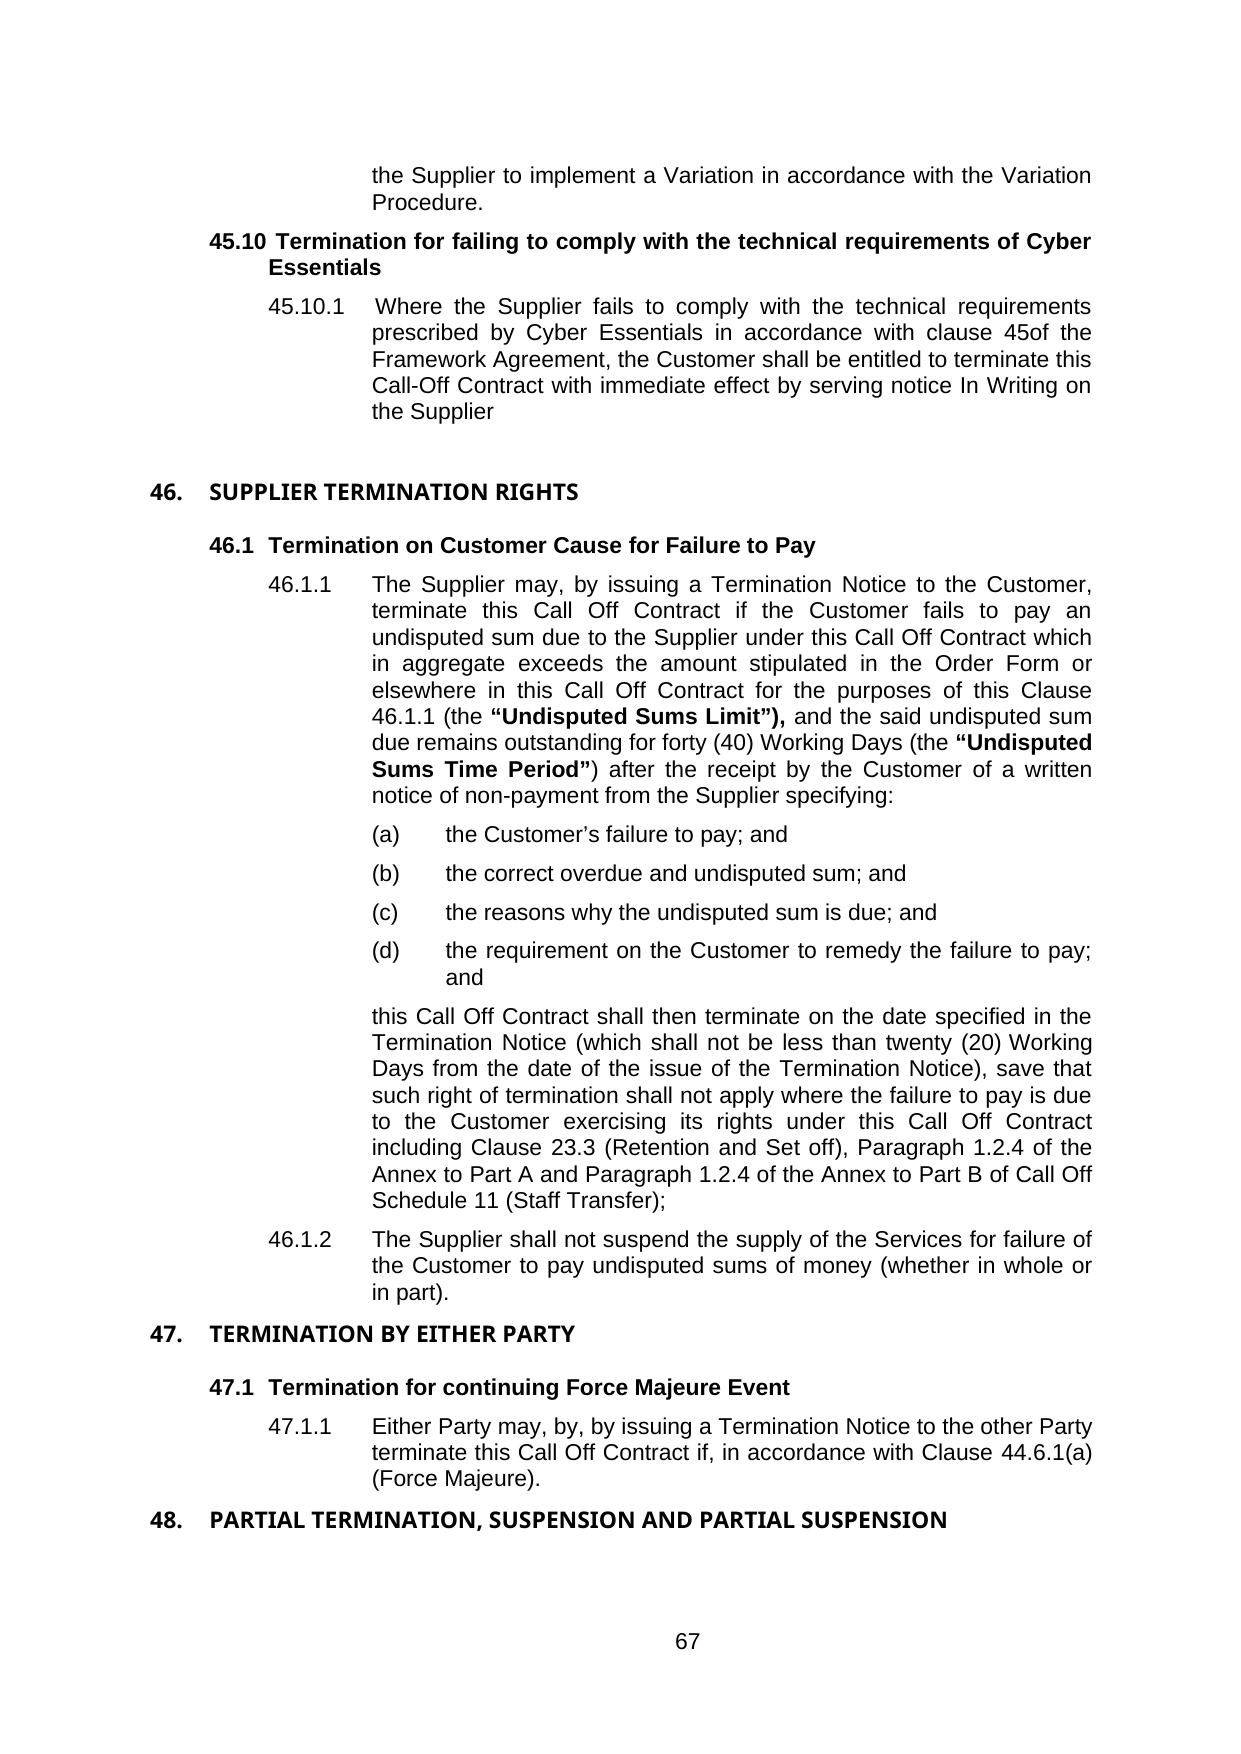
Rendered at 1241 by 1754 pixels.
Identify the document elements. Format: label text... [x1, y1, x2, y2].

text Either Party may, by, by issuing a Termination Notice to the other Party terminate this Call Off Contract if, in accordance with Clause 44.6.1(a) (Force Majeure). [268, 1413, 1093, 1492]
text The Supplier shall not suspend the supply of the Services for failure of the Customer to pay undisputed sums of money (whether in whole or in part). [268, 1226, 1093, 1305]
text the reasons why the undisputed sum is due; and [372, 898, 1093, 925]
subtitle Termination for failing to comply with the technical requirements of Cyber Essentials [209, 228, 1093, 280]
subtitle Termination on Customer Cause for Failure to Pay [209, 532, 1093, 559]
subtitle SUPPLIER TERMINATION RIGHTS [150, 476, 1093, 507]
text the requirement on the Customer to remedy the failure to pay; and [372, 937, 1093, 990]
subtitle Termination for continuing Force Majeure Event [209, 1374, 1093, 1400]
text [268, 162, 1093, 215]
subtitle TERMINATION BY EITHER PARTY [150, 1317, 1093, 1349]
subtitle PARTIAL TERMINATION, SUSPENSION AND PARTIAL SUSPENSION [150, 1504, 1093, 1535]
text The Supplier may, by issuing a Termination Notice to the Customer, terminate this Call Off Contract if the Customer fails to pay an undisputed sum due to the Supplier under this Call Off Contract which in aggregate exceeds the amount stipulated in the Order Form or elsewhere in this Call Off Contract for the purposes of this Clause 46.1.1 (the “Undisputed Sums Limit”), and the said undisputed sum due remains outstanding for forty (40) Working Days (the “Undisputed Sums Time Period”) after the receipt by the Customer of a written notice of non-payment from the Supplier specifying: [268, 571, 1093, 808]
text the correct overdue and undisputed sum; and [372, 860, 1093, 886]
text Where the Supplier fails to comply with the technical requirements prescribed by Cyber Essentials in accordance with clause 45of the Framework Agreement, the Customer shall be entitled to terminate this Call-Off Contract with immediate effect by serving notice In Writing on the Supplier [268, 293, 1093, 425]
text this Call Off Contract shall then terminate on the date specified in the Termination Notice (which shall not be less than twenty (20) Working Days from the date of the issue of the Termination Notice), save that such right of termination shall not apply where the failure to pay is due to the Customer exercising its rights under this Call Off Contract including Clause 23.3 (Retention and Set off), Paragraph 1.2.4 of the Annex to Part A and Paragraph 1.2.4 of the Annex to Part B of Call Off Schedule 11 (Staff Transfer); [372, 1003, 1093, 1213]
text the Customer’s failure to pay; and [372, 821, 1093, 847]
